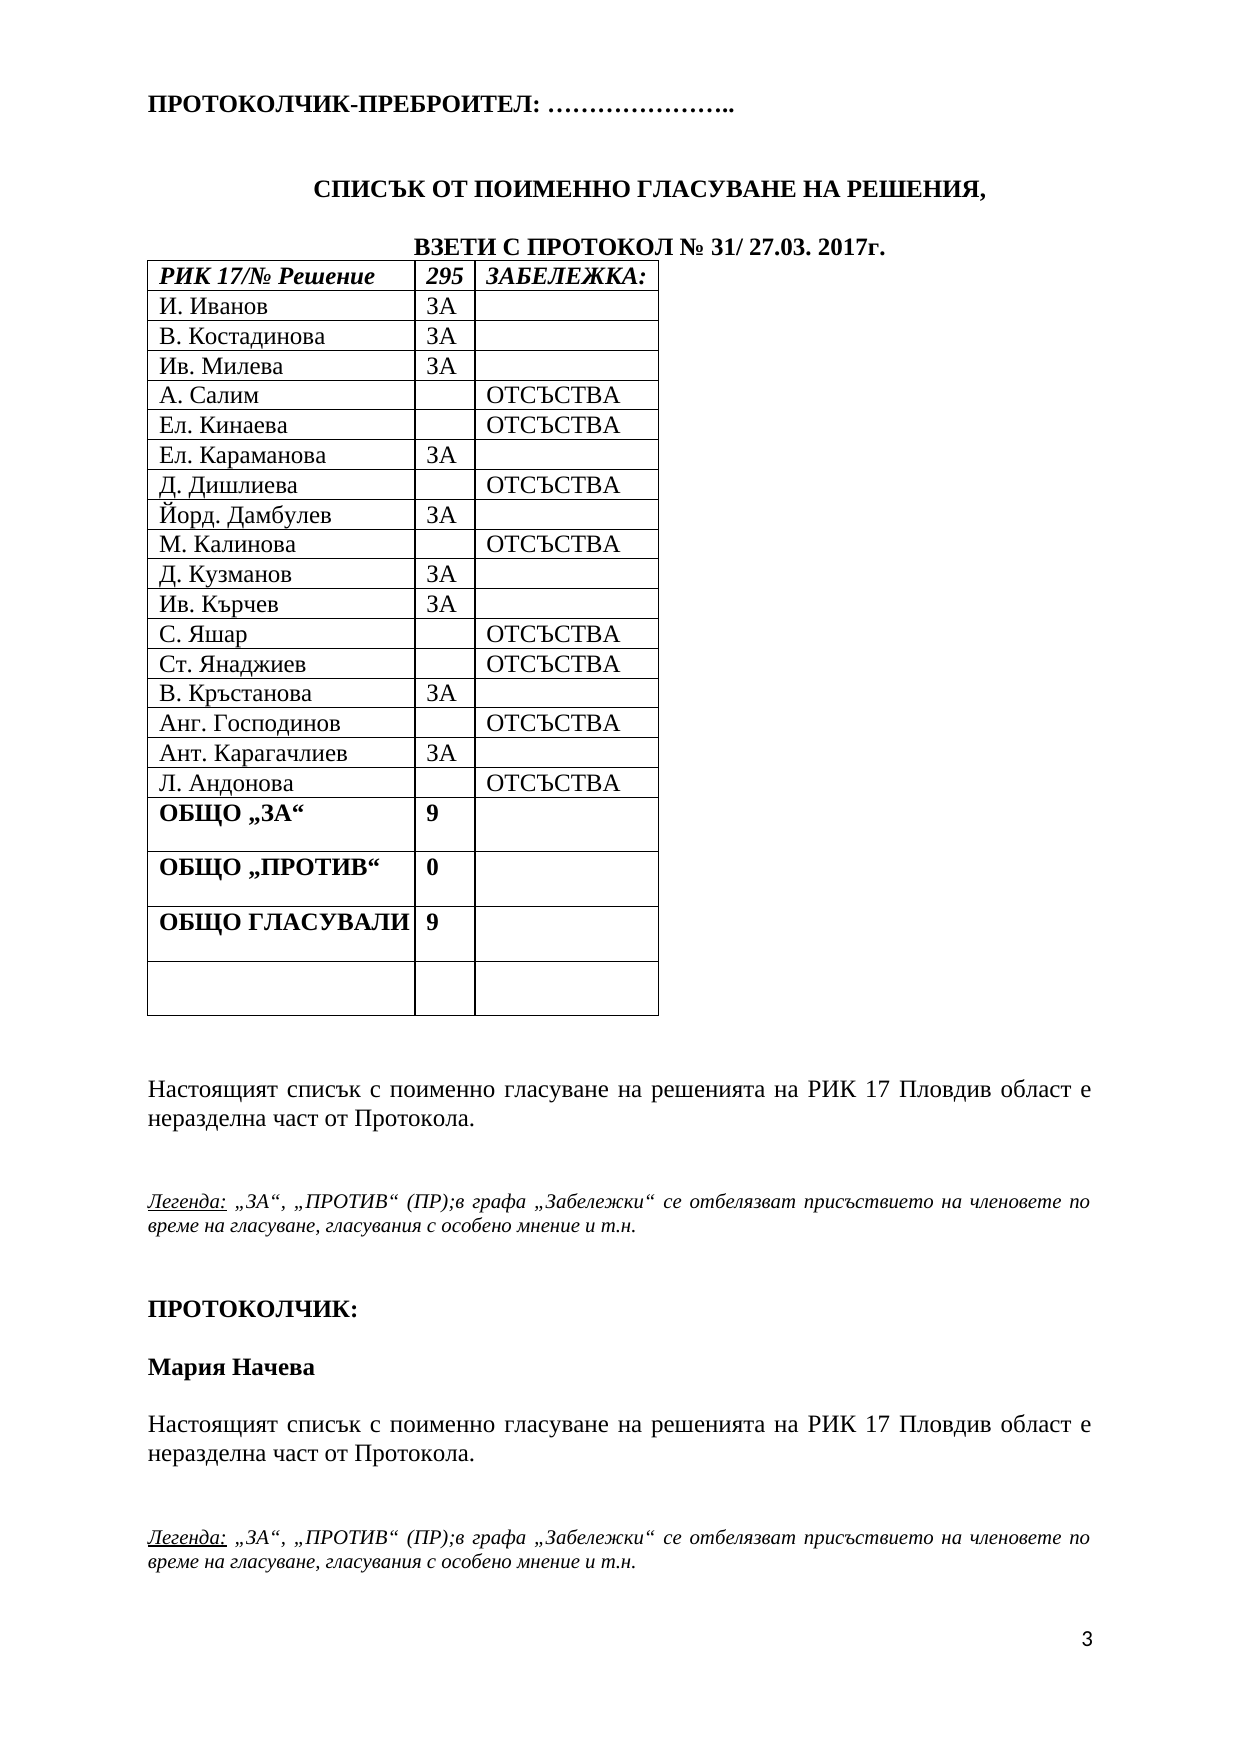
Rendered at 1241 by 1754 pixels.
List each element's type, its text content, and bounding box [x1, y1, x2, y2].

table_cell ЗА [416, 559, 474, 588]
table_cell [416, 470, 474, 499]
table_cell В. Кръстанова [148, 679, 414, 707]
table_cell Анг. Господинов [148, 708, 414, 737]
table_cell Ив. Милева [148, 351, 414, 379]
table_cell [416, 410, 474, 439]
text Легенда: „ЗА“, „ПРОТИВ“ (ПР);в графа „Забележки“ се отбелязват присъствието на членовете по време на гласуване, гласувания с особено мнение и т.н. [148, 1189, 1093, 1237]
table_cell И. Иванов [148, 291, 414, 320]
table_cell 0 [416, 852, 474, 906]
table_cell [476, 798, 658, 851]
table_cell Ив. Кърчев [148, 589, 414, 618]
text ПРОТОКОЛЧИК-ПРЕБРОИТЕЛ: ………………….. [148, 89, 1093, 145]
table_header ЗАБЕЛЕЖКА: [476, 261, 658, 290]
table_cell [476, 321, 658, 350]
table_cell [416, 768, 474, 797]
table_cell [476, 440, 658, 469]
table_cell [476, 351, 658, 379]
table_cell ЗА [416, 500, 474, 528]
table_cell ОТСЪСТВА [476, 649, 658, 677]
table_cell [476, 852, 658, 906]
table_cell ОТСЪСТВА [476, 470, 658, 499]
table_cell Д. Дишлиева [148, 470, 414, 499]
table_cell ОТСЪСТВА [476, 410, 658, 439]
table_cell Л. Андонова [148, 768, 414, 797]
table_cell ЗА [416, 679, 474, 707]
table_cell [476, 291, 658, 320]
table_cell [476, 907, 658, 961]
table_cell ЗА [416, 321, 474, 350]
table_cell [476, 679, 658, 707]
table_cell ОБЩО ГЛАСУВАЛИ [148, 907, 414, 961]
table_cell А. Салим [148, 381, 414, 409]
table_cell [476, 962, 658, 1015]
text Мария Начева [148, 1352, 1181, 1381]
table_cell ЗА [416, 589, 474, 618]
table_header 295 [416, 261, 474, 290]
table_cell [148, 962, 414, 1015]
text Настоящият списък с поименно гласуване на решенията на РИК 17 Пловдив област е неразделна част от Протокола. [148, 1074, 1093, 1131]
table_cell Ел. Кинаева [148, 410, 414, 439]
table_cell Ант. Карагачлиев [148, 738, 414, 767]
text ВЗЕТИ С ПРОТОКОЛ № 31/ 27.03. 2017г. [118, 232, 1181, 260]
table_cell Йорд. Дамбулев [148, 500, 414, 528]
table_cell [416, 962, 474, 1015]
table_cell [416, 619, 474, 648]
table_cell [416, 649, 474, 677]
table_cell 9 [416, 907, 474, 961]
table_cell [416, 530, 474, 558]
text Настоящият списък с поименно гласуване на решенията на РИК 17 Пловдив област е неразделна част от Протокола. [148, 1409, 1093, 1467]
text ПРОТОКОЛЧИК: [148, 1294, 1093, 1323]
table_cell [416, 381, 474, 409]
table_cell Д. Кузманов [148, 559, 414, 588]
table_cell 9 [416, 798, 474, 851]
table_cell [416, 708, 474, 737]
table_cell ОТСЪСТВА [476, 530, 658, 558]
table_cell ОБЩО „ПРОТИВ“ [148, 852, 414, 906]
table_cell [476, 738, 658, 767]
table_cell Ел. Караманова [148, 440, 414, 469]
table_cell ОТСЪСТВА [476, 381, 658, 409]
table_cell С. Яшар [148, 619, 414, 648]
table_cell ОТСЪСТВА [476, 708, 658, 737]
table_header РИК 17/№ Решение [148, 261, 414, 290]
table_cell ОБЩО „ЗА“ [148, 798, 414, 851]
table_cell М. Калинова [148, 530, 414, 558]
text СПИСЪК ОТ ПОИМЕННО ГЛАСУВАНЕ НА РЕШЕНИЯ, [118, 174, 1181, 203]
table_cell В. Костадинова [148, 321, 414, 350]
table_cell ЗА [416, 440, 474, 469]
table_cell ЗА [416, 351, 474, 379]
table_cell ЗА [416, 738, 474, 767]
table_cell ЗА [416, 291, 474, 320]
text Легенда: „ЗА“, „ПРОТИВ“ (ПР);в графа „Забележки“ се отбелязват присъствието на членовете по време на гласуване, гласувания с особено мнение и т.н. [148, 1524, 1093, 1573]
table_cell ОТСЪСТВА [476, 768, 658, 797]
table_cell Ст. Янаджиев [148, 649, 414, 677]
table_cell [476, 559, 658, 588]
table_cell ОТСЪСТВА [476, 619, 658, 648]
table_cell [476, 500, 658, 528]
table_cell [476, 589, 658, 618]
